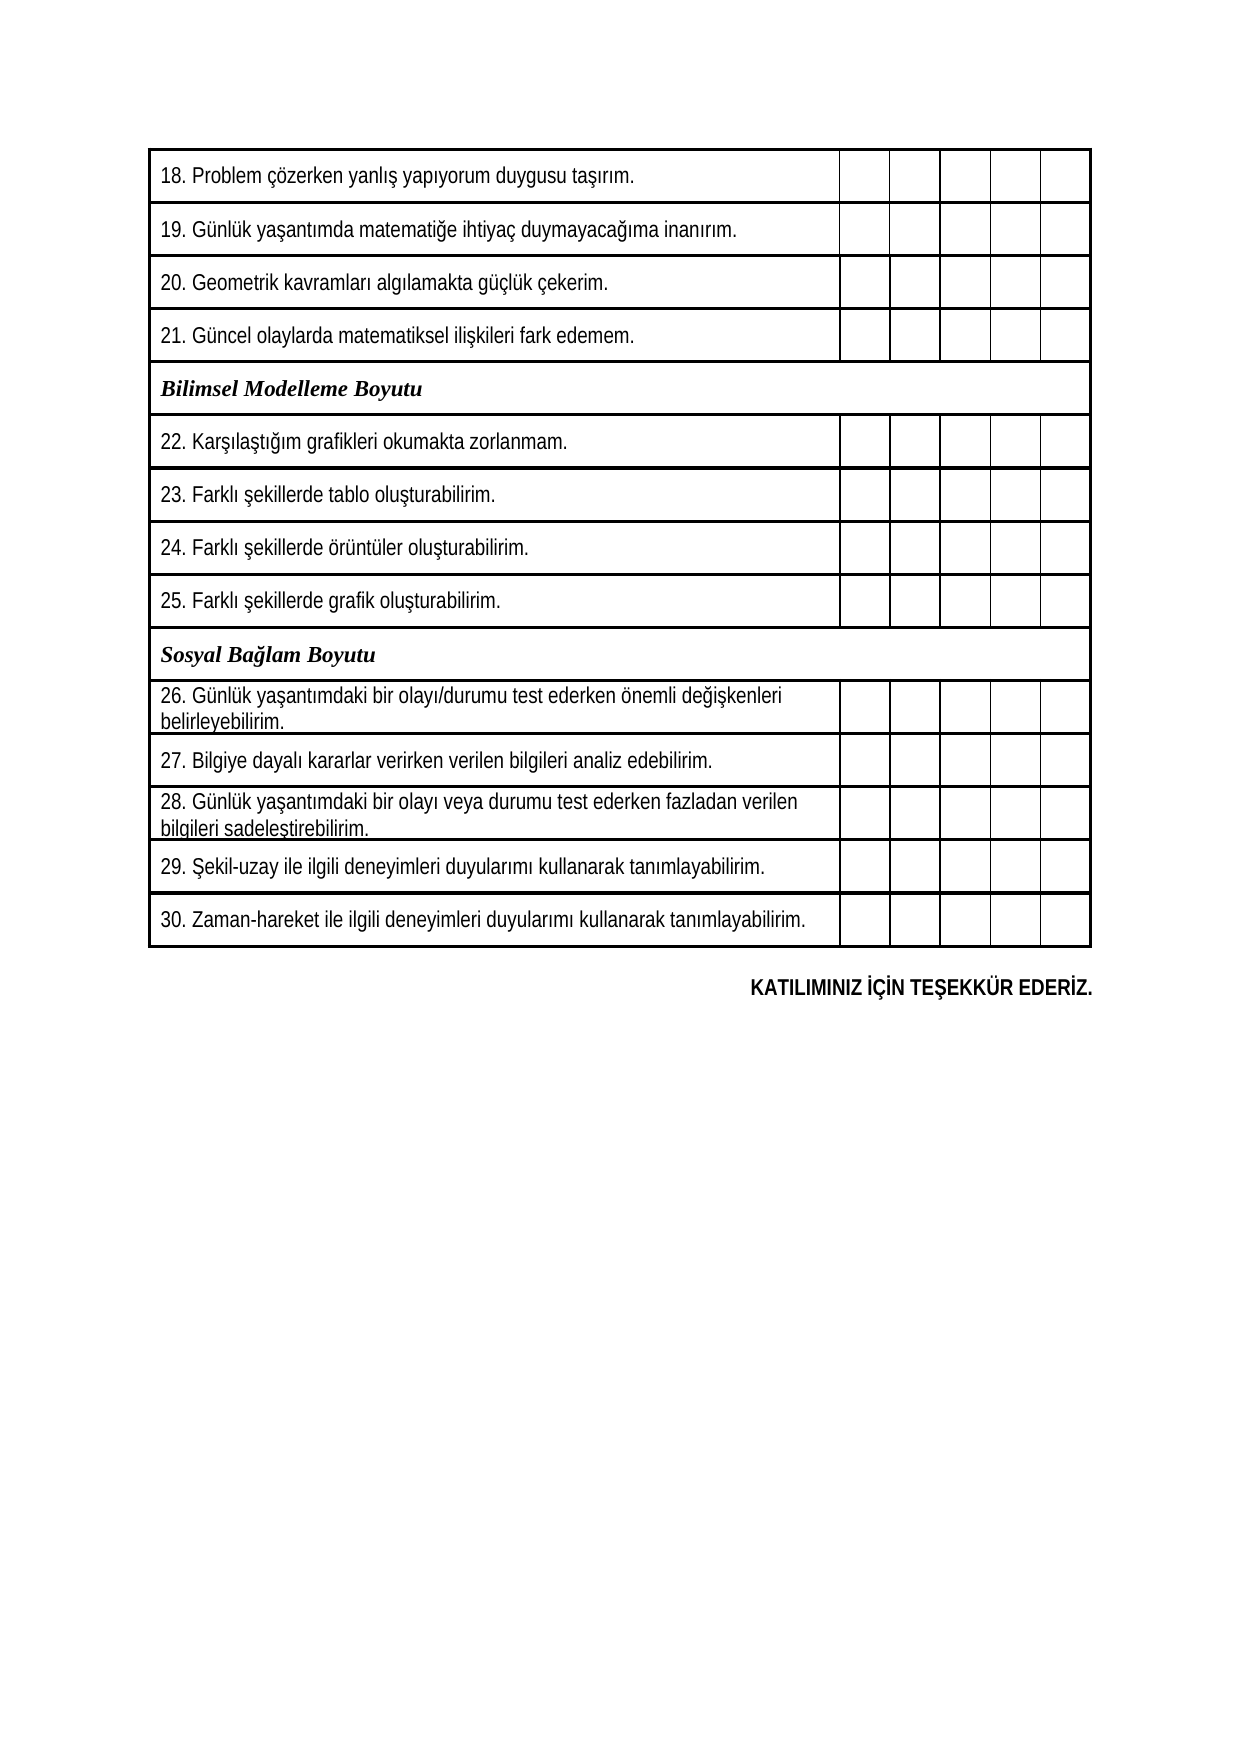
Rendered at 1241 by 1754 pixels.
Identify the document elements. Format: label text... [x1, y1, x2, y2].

table_cell [991, 416, 1040, 466]
table_cell [1041, 682, 1089, 732]
table_cell [941, 257, 990, 307]
table_cell [891, 310, 939, 360]
table_cell [841, 523, 889, 573]
table_cell [941, 576, 990, 626]
table_cell [991, 841, 1040, 891]
table_cell [841, 788, 889, 838]
table_cell [840, 151, 889, 201]
table_cell 25. Farklı şekillerde grafik oluşturabilirim. [151, 576, 839, 626]
table_cell [1041, 788, 1089, 838]
table_cell [941, 841, 990, 891]
table_cell [1041, 416, 1089, 466]
text KATILIMINIZ İÇİN TEŞEKKÜR EDERİZ. [148, 974, 1093, 1000]
table_cell [991, 576, 1040, 626]
table_cell [841, 841, 889, 891]
table_cell [941, 310, 990, 360]
table_cell [841, 257, 889, 307]
table_cell [841, 735, 889, 785]
table_cell [1041, 470, 1089, 519]
table_cell 30. Zaman-hareket ile ilgili deneyimleri duyularımı kullanarak tanımlayabilirim. [151, 895, 839, 944]
table_cell [891, 841, 939, 891]
table_cell 28. Günlük yaşantımdaki bir olayı veya durumu test ederken fazladan verilen bilgileri sadeleştirebilirim. [151, 788, 839, 838]
table_cell 18. Problem çözerken yanlış yapıyorum duygusu taşırım. [151, 151, 839, 201]
table_cell [941, 735, 990, 785]
table_cell [991, 257, 1040, 307]
table_cell [991, 151, 1040, 201]
table_cell [991, 895, 1040, 944]
table_cell [991, 682, 1040, 732]
table_cell [941, 151, 990, 201]
table_cell [891, 682, 939, 732]
table_cell [891, 735, 939, 785]
table_cell 23. Farklı şekillerde tablo oluşturabilirim. [151, 470, 839, 519]
table_cell [841, 576, 889, 626]
table_cell [941, 788, 990, 838]
table_cell [891, 576, 939, 626]
table_cell [1041, 257, 1089, 307]
table_cell [991, 788, 1040, 838]
table_cell [841, 895, 889, 944]
table_cell [841, 310, 889, 360]
table_cell [891, 788, 939, 838]
table_cell 19. Günlük yaşantımda matematiğe ihtiyaç duymayacağıma inanırım. [151, 204, 839, 254]
table_cell [941, 204, 990, 254]
table_cell 24. Farklı şekillerde örüntüler oluşturabilirim. [151, 523, 839, 573]
table_cell [841, 682, 889, 732]
table_cell [1041, 310, 1089, 360]
table_cell [941, 523, 990, 573]
table_cell [841, 416, 889, 466]
table_cell [941, 416, 990, 466]
table_cell [891, 523, 939, 573]
table_cell [991, 204, 1040, 254]
table_cell [1041, 576, 1089, 626]
table_cell 21. Güncel olaylarda matematiksel ilişkileri fark edemem. [151, 310, 839, 360]
table_cell [1041, 204, 1089, 254]
table_cell [1041, 895, 1089, 944]
table_cell [1041, 523, 1089, 573]
table_cell [991, 735, 1040, 785]
table_cell [890, 204, 939, 254]
table_cell [941, 682, 990, 732]
table_cell [841, 470, 889, 519]
table_cell [1041, 151, 1089, 201]
table_cell [891, 416, 939, 466]
table_cell 20. Geometrik kavramları algılamakta güçlük çekerim. [151, 257, 839, 307]
table_cell [840, 204, 889, 254]
table_cell [991, 310, 1040, 360]
table_cell 29. Şekil-uzay ile ilgili deneyimleri duyularımı kullanarak tanımlayabilirim. [151, 841, 839, 891]
table_cell [1041, 735, 1089, 785]
table_cell 22. Karşılaştığım grafikleri okumakta zorlanmam. [151, 416, 839, 466]
table_cell [890, 151, 939, 201]
table_cell Sosyal Bağlam Boyutu [151, 629, 1089, 679]
table_cell [891, 257, 939, 307]
table_cell [991, 523, 1040, 573]
table_cell 27. Bilgiye dayalı kararlar verirken verilen bilgileri analiz edebilirim. [151, 735, 839, 785]
table_cell [941, 470, 990, 519]
table_cell 26. Günlük yaşantımdaki bir olayı/durumu test ederken önemli değişkenleri belirleyebilirim. [151, 682, 839, 732]
table_cell Bilimsel Modelleme Boyutu [151, 363, 1089, 413]
table_cell [1041, 841, 1089, 891]
table_cell [991, 470, 1040, 519]
table_cell [941, 895, 990, 944]
table_cell [891, 895, 939, 944]
table_cell [891, 470, 939, 519]
